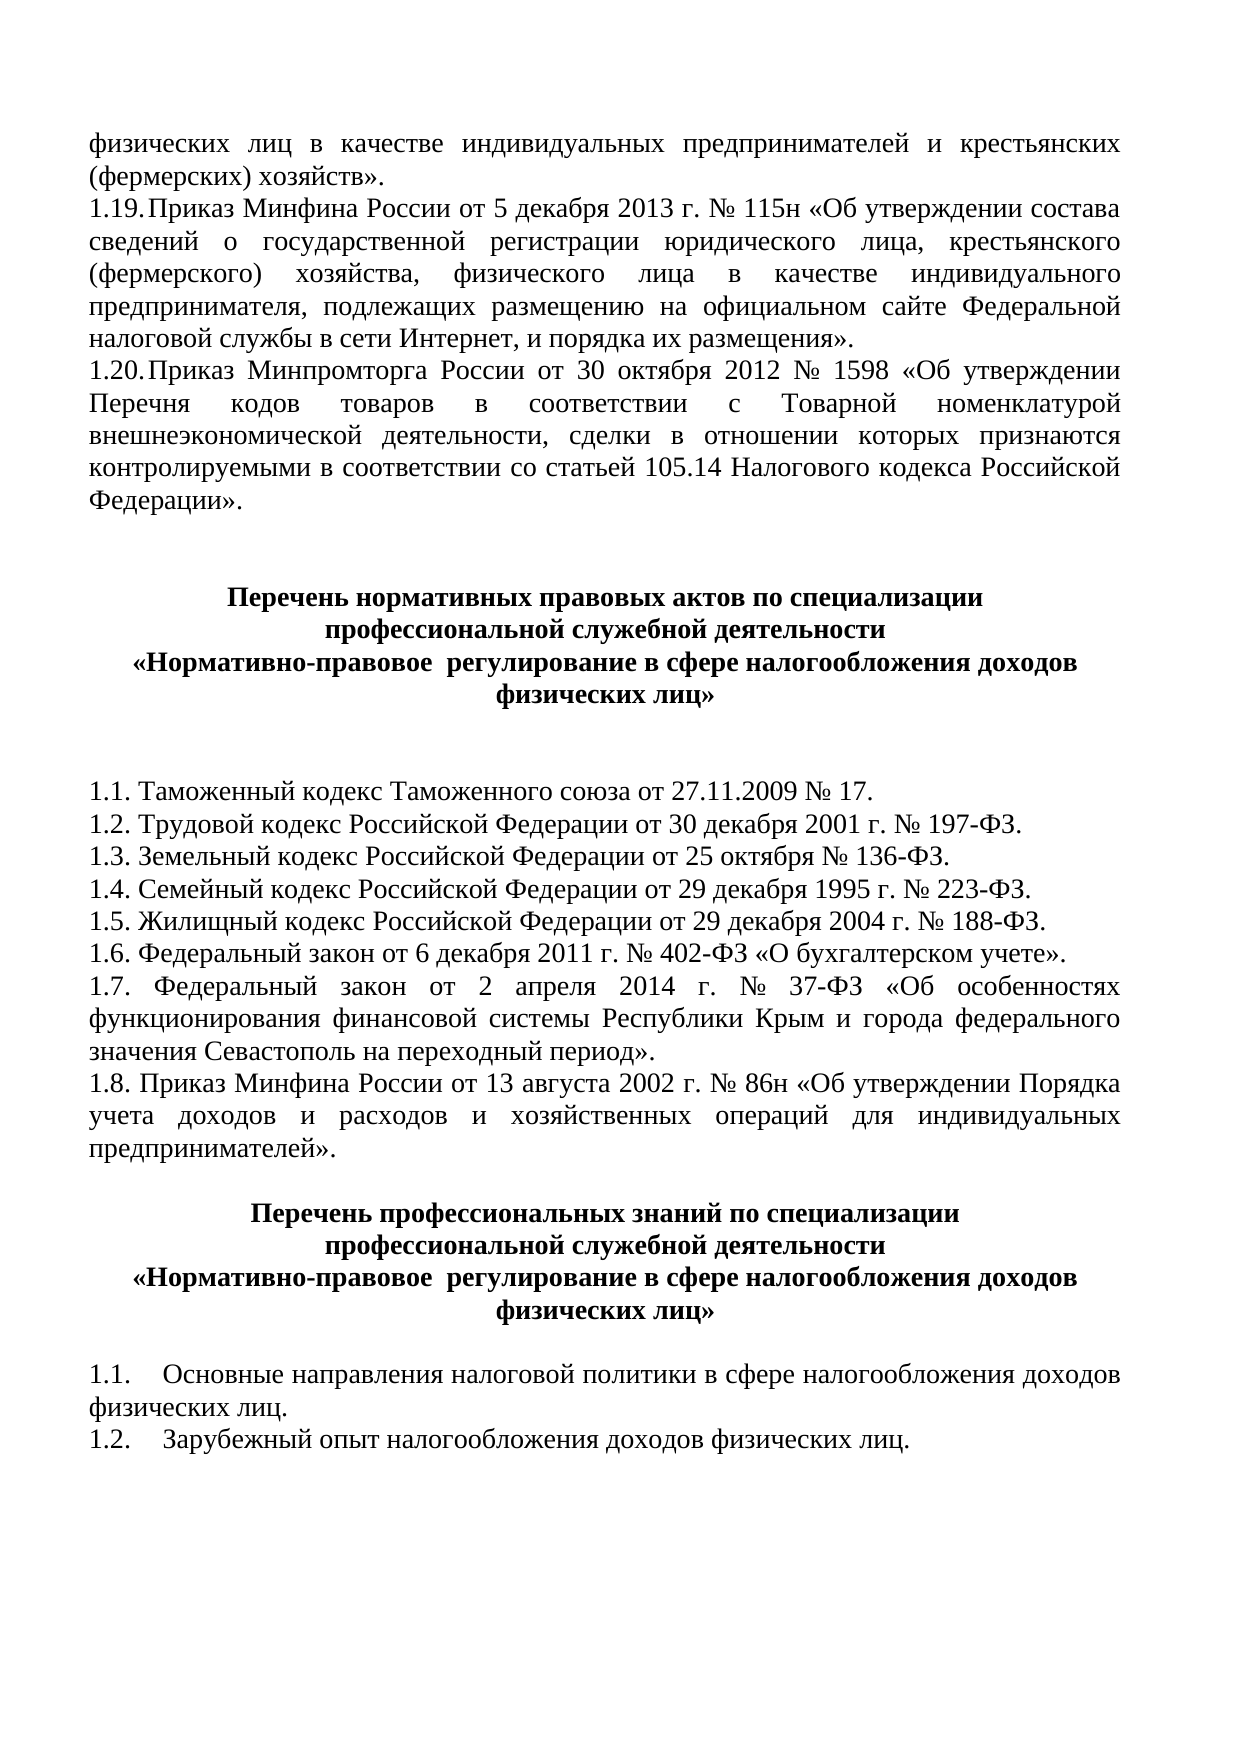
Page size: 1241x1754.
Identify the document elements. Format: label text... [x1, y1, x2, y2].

text 1.6. Федеральный закон от 6 декабря 2011 г. № 402-ФЗ «О бухгалтерском учете». [89, 936, 1122, 969]
text Перечень нормативных правовых актов по специализации [89, 580, 1122, 612]
text 1.5. Жилищный кодекс Российской Федерации от 29 декабря 2004 г. № 188-ФЗ. [89, 904, 1122, 936]
text «Нормативно-правовое регулирование в сфере налогообложения доходов физических лиц» [89, 645, 1122, 710]
text 1.7. Федеральный закон от 2 апреля 2014 г. № 37-ФЗ «Об особенностях функционирования финансовой системы Республики Крым и города федерального значения Севастополь на переходный период». [89, 969, 1122, 1066]
text Перечень профессиональных знаний по специализации [89, 1196, 1122, 1228]
text профессиональной служебной деятельности [89, 1228, 1122, 1260]
text 1.4. Семейный кодекс Российской Федерации от 29 декабря 1995 г. № 223-ФЗ. [89, 872, 1122, 904]
list Приказ Минфина России от 5 декабря 2013 г. № 115н «Об утверждении состава сведений о государственной регистрации юридического лица, крестьянского (фермерского) хозяйства, физического лица в качестве индивидуального предпринимателя, подлежащих размещению на официальном сайте Федеральной налоговой службы в сети Интернет, и порядка их размещения». [89, 191, 1122, 353]
list Приказ Минпромторга России от 30 октября 2012 № 1598 «Об утверждении Перечня кодов товаров в соответствии с Товарной номенклатурой внешнеэкономической деятельности, сделки в отношении которых признаются контролируемыми в соответствии со статьей 105.14 Налогового кодекса Российской Федерации». [89, 353, 1122, 515]
text 1.1. Таможенный кодекс Таможенного союза от 27.11.2009 № 17. [89, 774, 1122, 807]
list Зарубежный опыт налогообложения доходов физических лиц. [89, 1422, 1122, 1455]
text «Нормативно-правовое регулирование в сфере налогообложения доходов физических лиц» [89, 1260, 1122, 1325]
list Основные направления налоговой политики в сфере налогообложения доходов физических лиц. [89, 1358, 1122, 1422]
text 1.8. Приказ Минфина России от 13 августа 2002 г. № 86н «Об утверждении Порядка учета доходов и расходов и хозяйственных операций для индивидуальных предпринимателей». [89, 1066, 1122, 1163]
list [89, 127, 1122, 191]
text 1.2. Трудовой кодекс Российской Федерации от 30 декабря 2001 г. № 197-ФЗ. [89, 807, 1122, 839]
text 1.3. Земельный кодекс Российской Федерации от 25 октября № 136-ФЗ. [89, 839, 1122, 872]
text профессиональной служебной деятельности [89, 612, 1122, 645]
